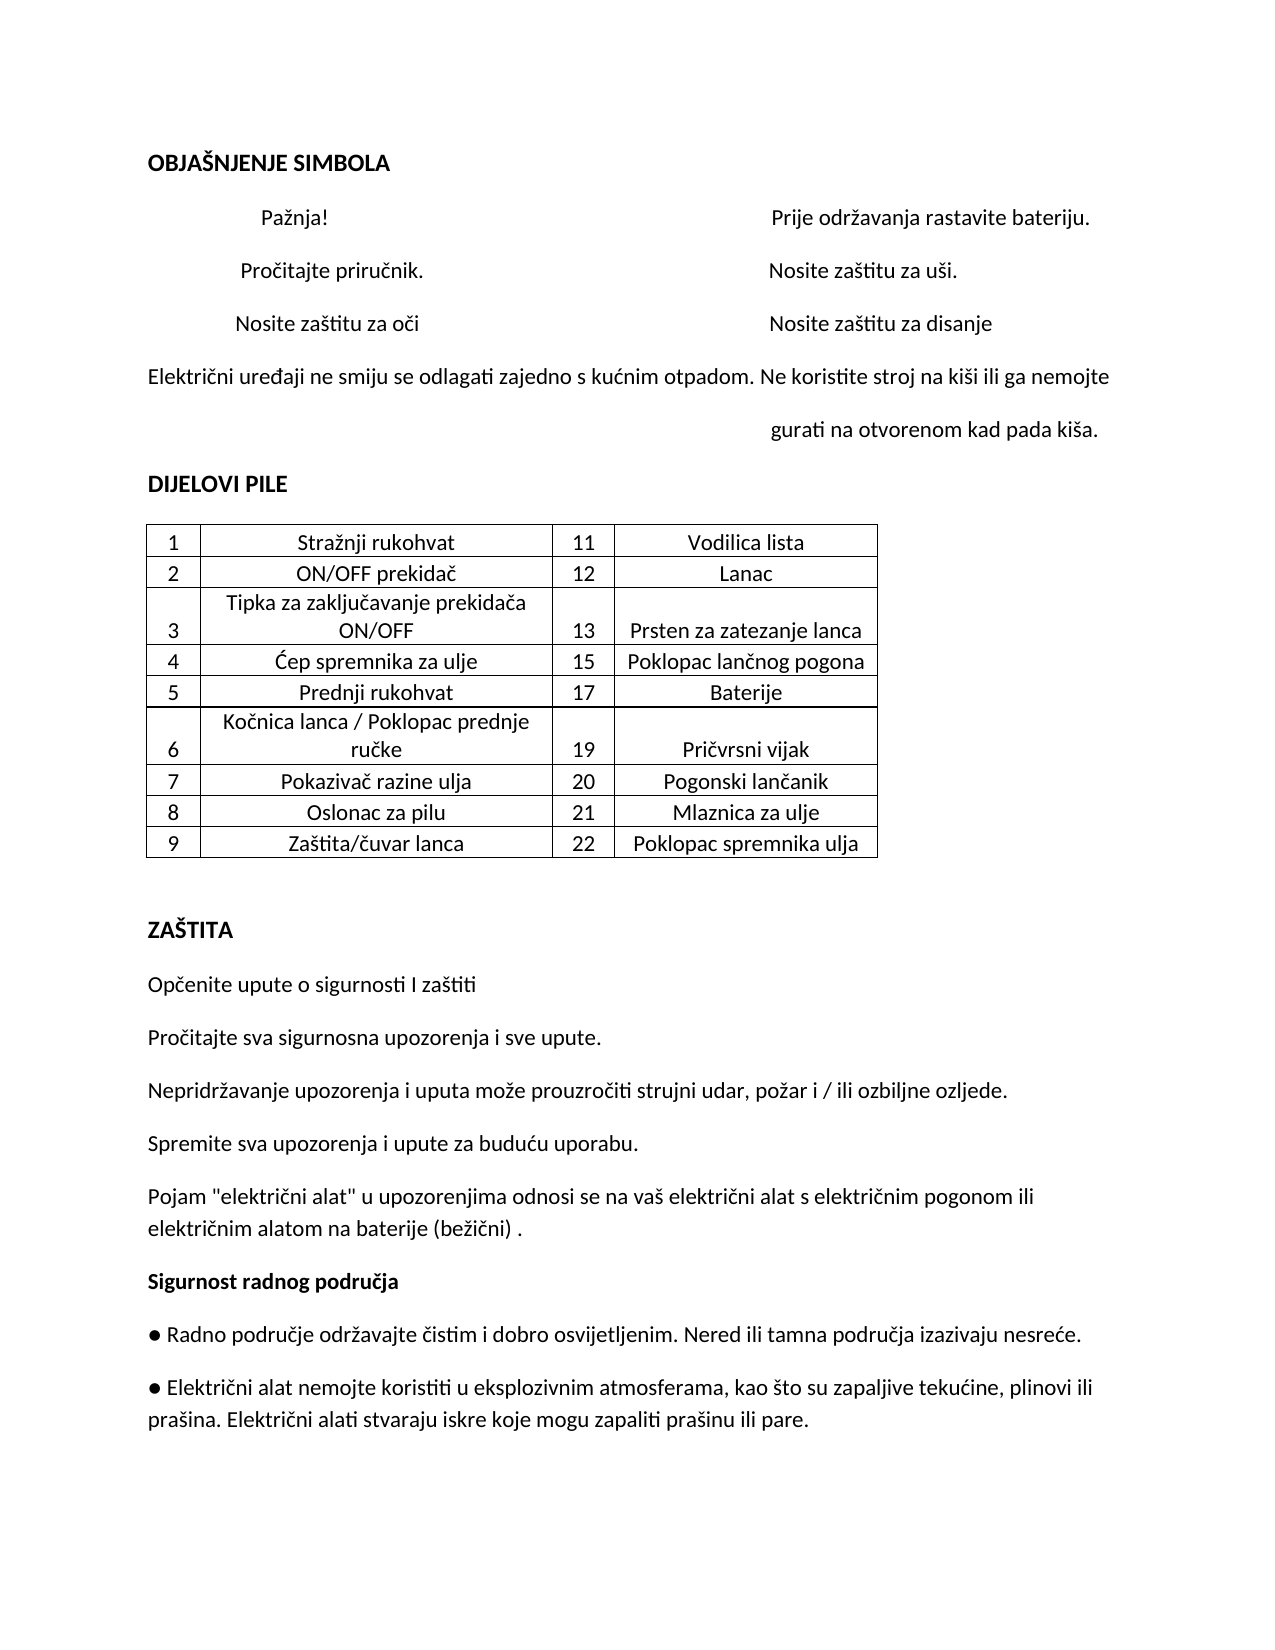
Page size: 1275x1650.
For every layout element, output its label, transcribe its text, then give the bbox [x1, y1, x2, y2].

table_cell 4 [147, 645, 200, 675]
text Električni uređaji ne smiju se odlagati zajedno s kućnim otpadom. Ne koristite stroj na kiši ili ga nemojte [148, 362, 1127, 391]
text DIJELOVI PILE [148, 468, 1127, 499]
table_header 1 [147, 525, 200, 556]
table_header Stražnji rukohvat [201, 525, 552, 556]
table_header Vodilica lista [615, 525, 877, 556]
text ● Električni alat nemojte koristiti u eksplozivnim atmosferama, kao što su zapaljive tekućine, plinovi ili prašina. Električni alati stvaraju iskre koje mogu zapaliti prašinu ili pare. [148, 1373, 1127, 1433]
table_header 11 [553, 525, 614, 556]
table_cell 8 [147, 796, 200, 826]
table_cell Baterije [615, 676, 877, 706]
table_cell Mlaznica za ulje [615, 796, 877, 826]
text ● Radno područje održavajte čistim i dobro osvijetljenim. Nered ili tamna područja izazivaju nesreće. [148, 1320, 1127, 1348]
table_cell Poklopac lančnog pogona [615, 645, 877, 675]
table_cell Lanac [615, 557, 877, 587]
table_cell Kočnica lanca / Poklopac prednje ručke [201, 708, 552, 763]
table_cell 5 [147, 676, 200, 706]
table_cell 9 [147, 827, 200, 857]
table_cell Zaštita/čuvar lanca [201, 827, 552, 857]
table_cell 15 [553, 645, 614, 675]
table_cell 7 [147, 765, 200, 795]
text Nepridržavanje upozorenja i uputa može prouzročiti strujni udar, požar i / ili ozbiljne ozljede. [148, 1076, 1127, 1104]
table_cell Ćep spremnika za ulje [201, 645, 552, 675]
table_cell 13 [553, 588, 614, 644]
table_cell 17 [553, 676, 614, 706]
table_cell 19 [553, 708, 614, 763]
text Spremite sva upozorenja i upute za buduću uporabu. [148, 1129, 1127, 1157]
table_cell Poklopac spremnika ulja [615, 827, 877, 857]
table_cell Prednji rukohvat [201, 676, 552, 706]
table_cell Oslonac za pilu [201, 796, 552, 826]
text Nosite zaštitu za oči Nosite zaštitu za disanje [148, 309, 1127, 337]
table_cell 2 [147, 557, 200, 587]
text Sigurnost radnog područja [148, 1267, 1127, 1295]
text ZAŠTITA [148, 914, 1127, 945]
text Pojam "električni alat" u upozorenjima odnosi se na vaš električni alat s električnim pogonom ili električnim alatom na baterije (bežični) . [148, 1182, 1127, 1242]
table_cell Pokazivač razine ulja [201, 765, 552, 795]
table_cell Pogonski lančanik [615, 765, 877, 795]
table_cell 21 [553, 796, 614, 826]
table_cell ON/OFF prekidač [201, 557, 552, 587]
table_cell Pričvrsni vijak [615, 708, 877, 763]
table_cell 3 [147, 588, 200, 644]
table_cell Prsten za zatezanje lanca [615, 588, 877, 644]
text Pročitajte priručnik. Nosite zaštitu za uši. [148, 256, 1127, 284]
text Pažnja! Prije održavanja rastavite bateriju. [148, 203, 1127, 231]
table_cell 22 [553, 827, 614, 857]
table_cell 12 [553, 557, 614, 587]
text Opčenite upute o sigurnosti I zaštiti [148, 970, 1127, 998]
table_cell 20 [553, 765, 614, 795]
text Pročitajte sva sigurnosna upozorenja i sve upute. [148, 1023, 1127, 1051]
text gurati na otvorenom kad pada kiša. [598, 416, 1127, 443]
text OBJAŠNJENJE SIMBOLA [148, 148, 1127, 178]
table_cell 6 [147, 708, 200, 763]
table_cell Tipka za zaključavanje prekidača ON/OFF [201, 588, 552, 644]
